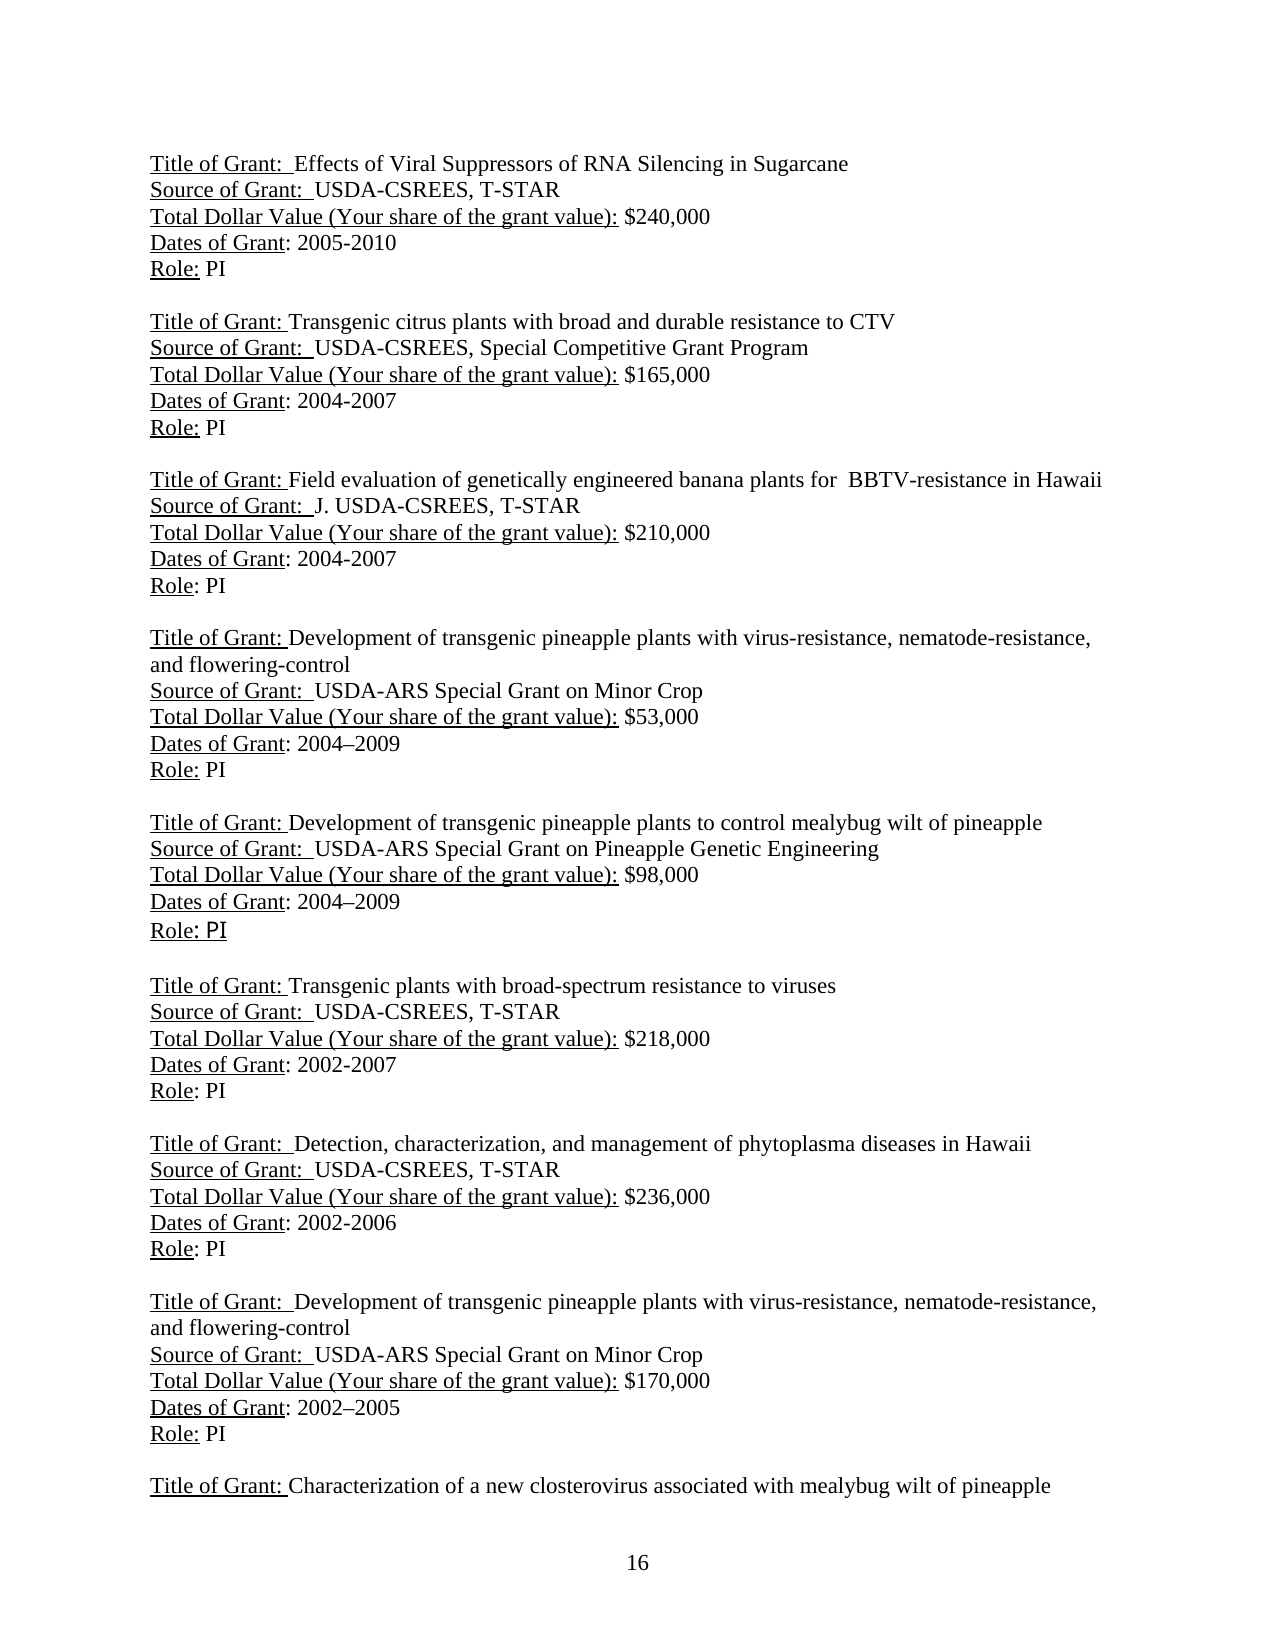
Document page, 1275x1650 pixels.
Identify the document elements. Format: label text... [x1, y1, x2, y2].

text Dates of Grant: 2004-2007 [150, 545, 1125, 572]
text Dates of Grant: 2005-2010 [150, 229, 1125, 255]
text Dates of Grant: 2002-2007 [150, 1051, 1125, 1077]
text Dates of Grant: 2004–2009 [150, 730, 1125, 756]
text Title of Grant: Development of transgenic pineapple plants with virus-resistance, nematode-resistance, [150, 1288, 1125, 1314]
text Source of Grant: USDA-CSREES, T-STAR [150, 998, 1125, 1024]
text Title of Grant: Transgenic plants with broad-spectrum resistance to viruses [150, 972, 1125, 998]
text and flowering-control [150, 651, 1125, 677]
text and flowering-control [150, 1314, 1125, 1341]
text Total Dollar Value (Your share of the grant value): $170,000 [150, 1367, 1125, 1393]
text Total Dollar Value (Your share of the grant value): $165,000 [150, 361, 1125, 387]
text Title of Grant: Transgenic citrus plants with broad and durable resistance to CTV [150, 308, 1125, 334]
text Total Dollar Value (Your share of the grant value): $53,000 [150, 703, 1125, 730]
text Role: PI [150, 1235, 1125, 1262]
text Title of Grant: Characterization of a new closterovirus associated with mealybug wilt of pineapple [150, 1473, 1125, 1499]
text Role: PI [150, 914, 1125, 946]
text Title of Grant: Development of transgenic pineapple plants to control mealybug wilt of pineapple [150, 809, 1125, 835]
text Title of Grant: Development of transgenic pineapple plants with virus-resistance, nematode-resistance, [150, 624, 1125, 651]
text Role: PI [150, 756, 1125, 782]
text Title of Grant: Field evaluation of genetically engineered banana plants for BBTV-resistance in Hawaii [150, 466, 1125, 493]
text Dates of Grant: 2002–2005 [150, 1393, 1125, 1420]
text Role: PI [150, 255, 1125, 282]
text Dates of Grant: 2004-2007 [150, 387, 1125, 413]
text Source of Grant: USDA-ARS Special Grant on Minor Crop [150, 677, 1125, 703]
text Role: PI [150, 1077, 1125, 1104]
text Title of Grant: Effects of Viral Suppressors of RNA Silencing in Sugarcane [150, 150, 1125, 176]
text Source of Grant: USDA-CSREES, T-STAR [150, 1156, 1125, 1183]
text Dates of Grant: 2002-2006 [150, 1209, 1125, 1235]
text Source of Grant: J. USDA-CSREES, T-STAR [150, 493, 1125, 519]
text Source of Grant: USDA-ARS Special Grant on Minor Crop [150, 1341, 1125, 1367]
text Total Dollar Value (Your share of the grant value): $98,000 [150, 862, 1125, 888]
text Source of Grant: USDA-CSREES, T-STAR [150, 176, 1125, 203]
text Role: PI [150, 1420, 1125, 1446]
text Total Dollar Value (Your share of the grant value): $240,000 [150, 203, 1125, 229]
text Total Dollar Value (Your share of the grant value): $210,000 [150, 519, 1125, 545]
text Role: PI [150, 413, 1125, 440]
text Title of Grant: Detection, characterization, and management of phytoplasma diseases in Hawaii [150, 1130, 1125, 1156]
text Dates of Grant: 2004–2009 [150, 888, 1125, 914]
text Total Dollar Value (Your share of the grant value): $218,000 [150, 1024, 1125, 1051]
text Source of Grant: USDA-ARS Special Grant on Pineapple Genetic Engineering [150, 835, 1125, 862]
text Total Dollar Value (Your share of the grant value): $236,000 [150, 1183, 1125, 1209]
text Source of Grant: USDA-CSREES, Special Competitive Grant Program [150, 334, 1125, 361]
text Role: PI [150, 572, 1125, 598]
